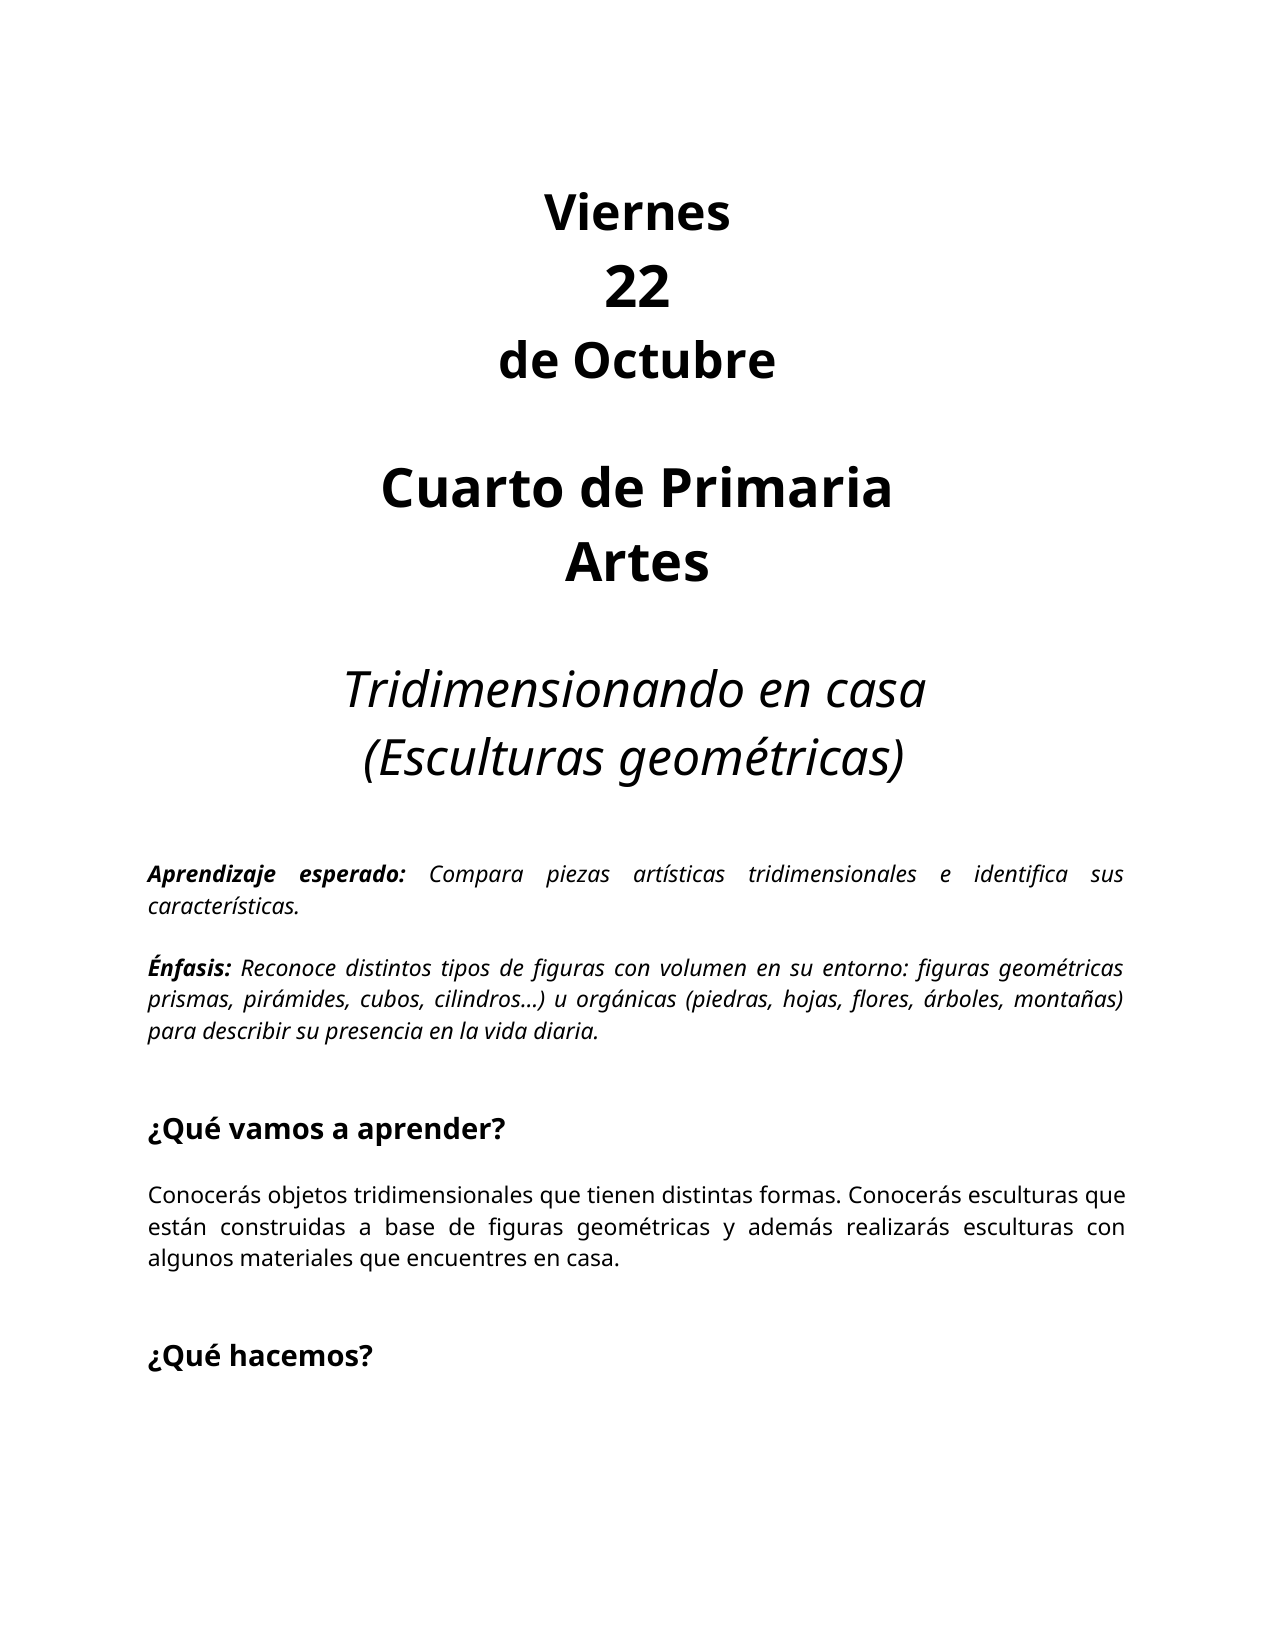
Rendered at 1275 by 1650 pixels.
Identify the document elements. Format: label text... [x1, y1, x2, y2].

text 22 [148, 245, 1127, 325]
text Artes [148, 523, 1127, 597]
text (Esculturas geométricas) [148, 722, 1127, 790]
text Viernes [148, 177, 1127, 245]
text Aprendizaje esperado: Compara piezas artísticas tridimensionales e identifica sus características. [148, 858, 1127, 921]
text Conocerás objetos tridimensionales que tienen distintas formas. Conocerás esculturas que están construidas a base de figuras geométricas y además realizarás esculturas con algunos materiales que encuentres en casa. [148, 1179, 1127, 1273]
text Cuarto de Primaria [148, 450, 1127, 523]
text ¿Qué hacemos? [148, 1336, 1127, 1375]
text Tridimensionando en casa [148, 654, 1127, 722]
text de Octubre [148, 325, 1127, 393]
text ¿Qué vamos a aprender? [148, 1108, 1127, 1148]
text Énfasis: Reconoce distintos tipos de figuras con volumen en su entorno: figuras geométricas prismas, pirámides, cubos, cilindros...) u orgánicas (piedras, hojas, flores, árboles, montañas) para describir su presencia en la vida diaria. [148, 952, 1127, 1046]
